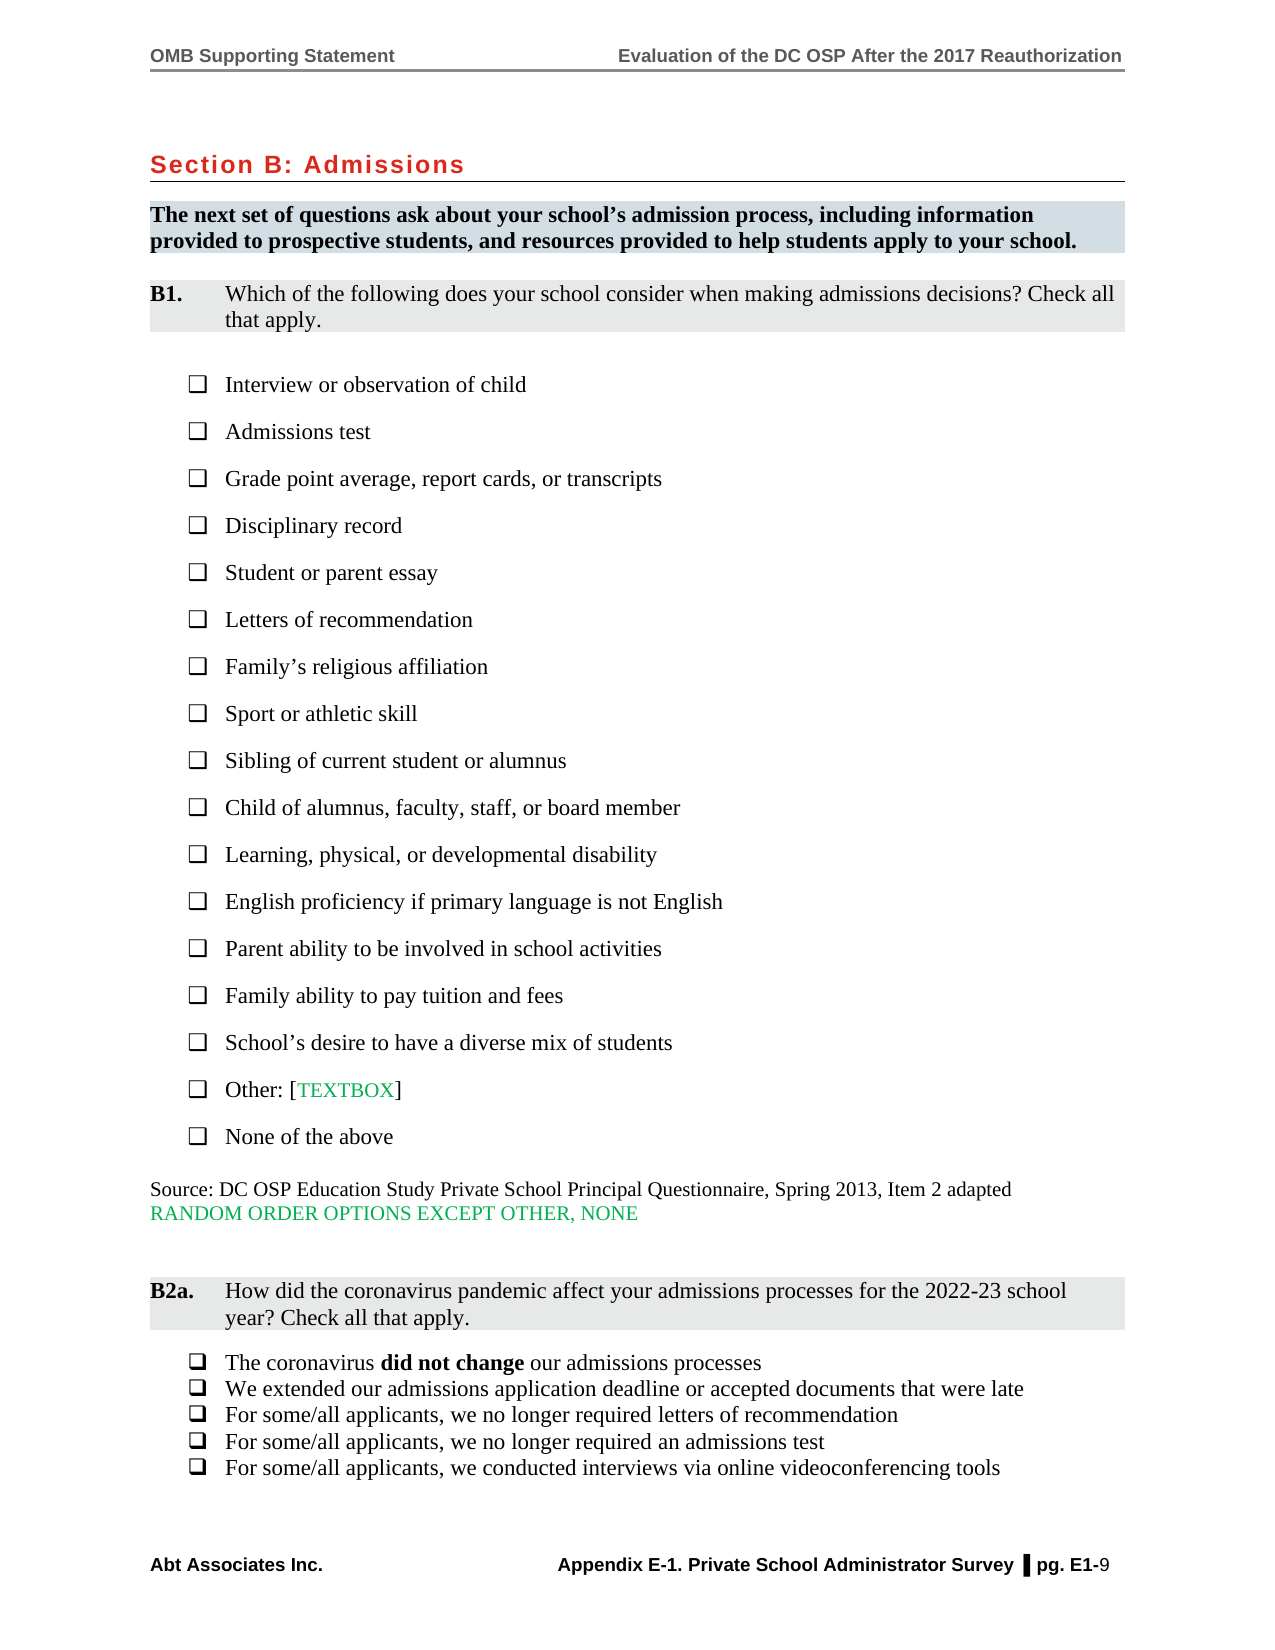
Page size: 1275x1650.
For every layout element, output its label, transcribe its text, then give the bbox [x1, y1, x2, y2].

list Grade point average, report cards, or transcripts [187, 453, 1125, 500]
text Source: DC OSP Education Study Private School Principal Questionnaire, Spring 2013, Item 2 adapted [150, 1177, 1125, 1201]
text RANDOM ORDER OPTIONS EXCEPT OTHER, NONE [150, 1201, 1125, 1225]
text The next set of questions ask about your school’s admission process, including information provided to prospective students, and resources provided to help students apply to your school. [150, 201, 1125, 253]
list Student or parent essay [187, 547, 1125, 594]
list Letters of recommendation [187, 594, 1125, 641]
list Sport or athletic skill [187, 688, 1125, 734]
list Sibling of current student or alumnus [187, 734, 1125, 782]
list English proficiency if primary language is not English [187, 876, 1125, 922]
list The coronavirus did not change our admissions processes [187, 1349, 1125, 1375]
list Family ability to pay tuition and fees [187, 969, 1125, 1016]
list For some/all applicants, we conducted interviews via online videoconferencing tools [187, 1454, 1125, 1481]
list Family’s religious affiliation [187, 641, 1125, 688]
list For some/all applicants, we no longer required an admissions test [187, 1428, 1125, 1454]
list Child of alumnus, faculty, staff, or board member [187, 782, 1125, 828]
list Interview or observation of child [187, 359, 1125, 406]
list Parent ability to be involved in school activities [187, 922, 1125, 969]
list School’s desire to have a diverse mix of students [187, 1016, 1125, 1063]
list We extended our admissions application deadline or accepted documents that were late [187, 1375, 1125, 1402]
list Other: [TEXTBOX] [187, 1063, 1125, 1110]
subtitle Section B: Admissions [150, 150, 1125, 181]
list Disciplinary record [187, 500, 1125, 547]
text B1. Which of the following does your school consider when making admissions decisions? Check all that apply. [150, 280, 1125, 332]
list Admissions test [187, 406, 1125, 453]
list Learning, physical, or developmental disability [187, 828, 1125, 876]
list None of the above [187, 1110, 1125, 1157]
list For some/all applicants, we no longer required letters of recommendation [187, 1402, 1125, 1428]
text B2a. How did the coronavirus pandemic affect your admissions processes for the 2022-23 school year? Check all that apply. [150, 1277, 1125, 1330]
